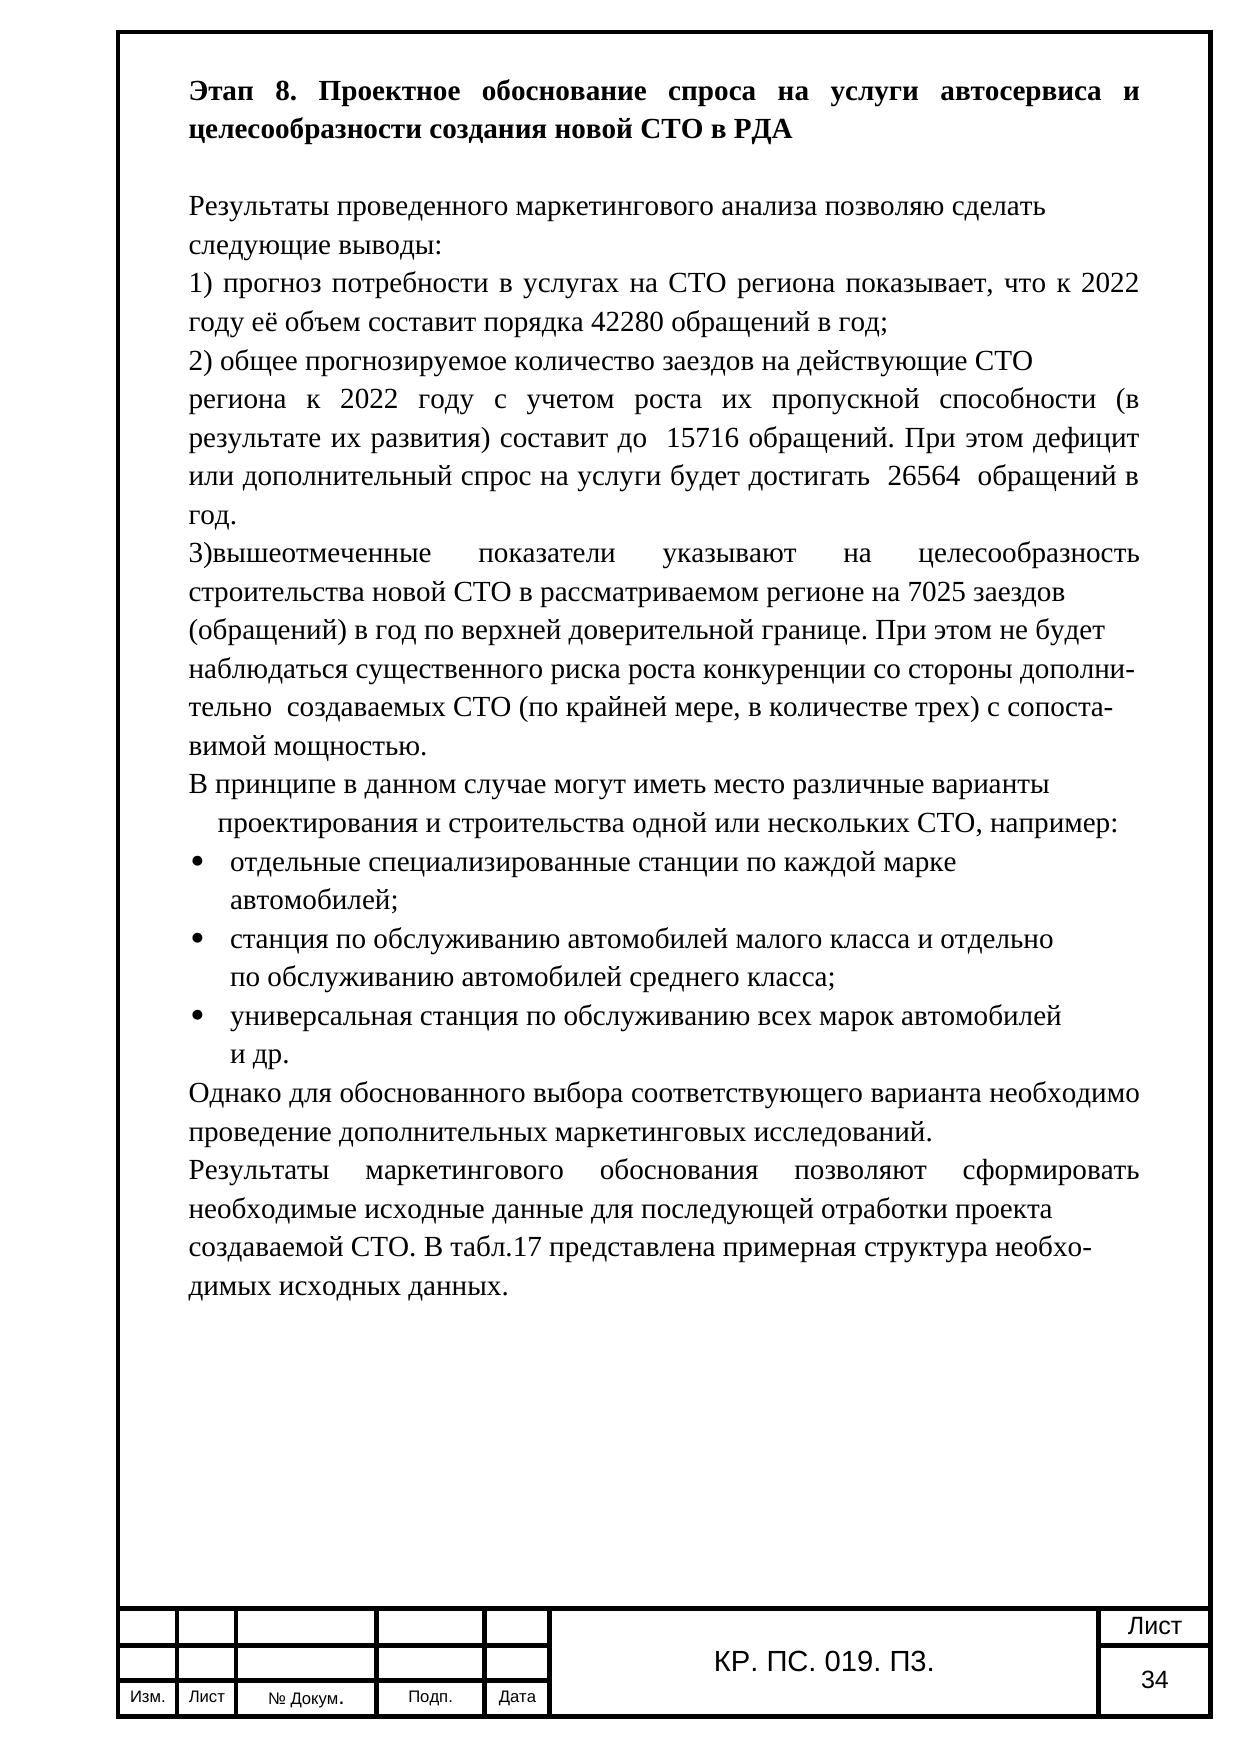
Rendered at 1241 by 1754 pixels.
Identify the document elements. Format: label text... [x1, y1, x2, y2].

table_cell 34 [1101, 1648, 1208, 1714]
table_cell КР. ПС. 019. П3. [552, 1611, 1096, 1714]
table_cell [487, 1648, 547, 1678]
table_cell Подп. [379, 1683, 482, 1714]
table_cell Лист [1101, 1611, 1208, 1643]
table_cell [179, 1648, 234, 1678]
table_cell [120, 1611, 175, 1643]
table_cell [238, 1611, 374, 1643]
table_cell № Докум. [238, 1683, 374, 1714]
table_cell [379, 1611, 482, 1643]
table_cell [120, 1648, 175, 1678]
table_cell [487, 1611, 547, 1643]
table_cell Лист [179, 1683, 234, 1714]
table_cell [379, 1648, 482, 1678]
table_cell Этап 8. Проектное обоснование спроса на услуги автосервиса и целесообразности создания новой СТО в РДА Результаты проведенного маркетингового анализа позволяю сделать следующие выводы: 1) прогноз потребности в услугах на СТО региона показывает, что к 2022 году её объем составит порядка 42280 обращений в год; 2) общее прогнозируемое количество заездов на действующие СТО региона к 2022 году с учетом роста их пропускной способности (в результате их развития) составит до 15716 обращений. При этом дефицит или дополнительный спрос на услуги будет достигать 26564 обращений в год. 3)вышеотмеченные показатели указывают на целесообразность строительства новой СТО в рассматриваемом регионе на 7025 заездов (обращений) в год по верхней доверительной границе. При этом не будет наблюдаться существенного риска роста конкуренции со стороны дополни- тельно создаваемых СТО (по крайней мере, в количестве трех) с сопоста- вимой мощностью. В принципе в данном случае могут иметь место различные варианты проектирования и строительства одной или нескольких СТО, например: отдельные специализированные станции по каждой марке автомобилей; станция по обслуживанию автомобилей малого класса и отдельно по обслуживанию автомобилей среднего класса; универсальная станция по обслуживанию всех марок автомобилей и др. Однако для обоснованного выбора соответствующего варианта необходимо проведение дополнительных маркетинговых исследований. Результаты маркетингового обоснования позволяют сформировать необходимые исходные данные для последующей отработки проекта создаваемой СТО. В табл.17 представлена примерная структура необхо- димых исходных данных. [120, 34, 1208, 1606]
table_cell Изм. [120, 1683, 175, 1714]
table_cell [179, 1611, 234, 1643]
table_cell [238, 1648, 374, 1678]
table_cell Дата [487, 1683, 547, 1714]
